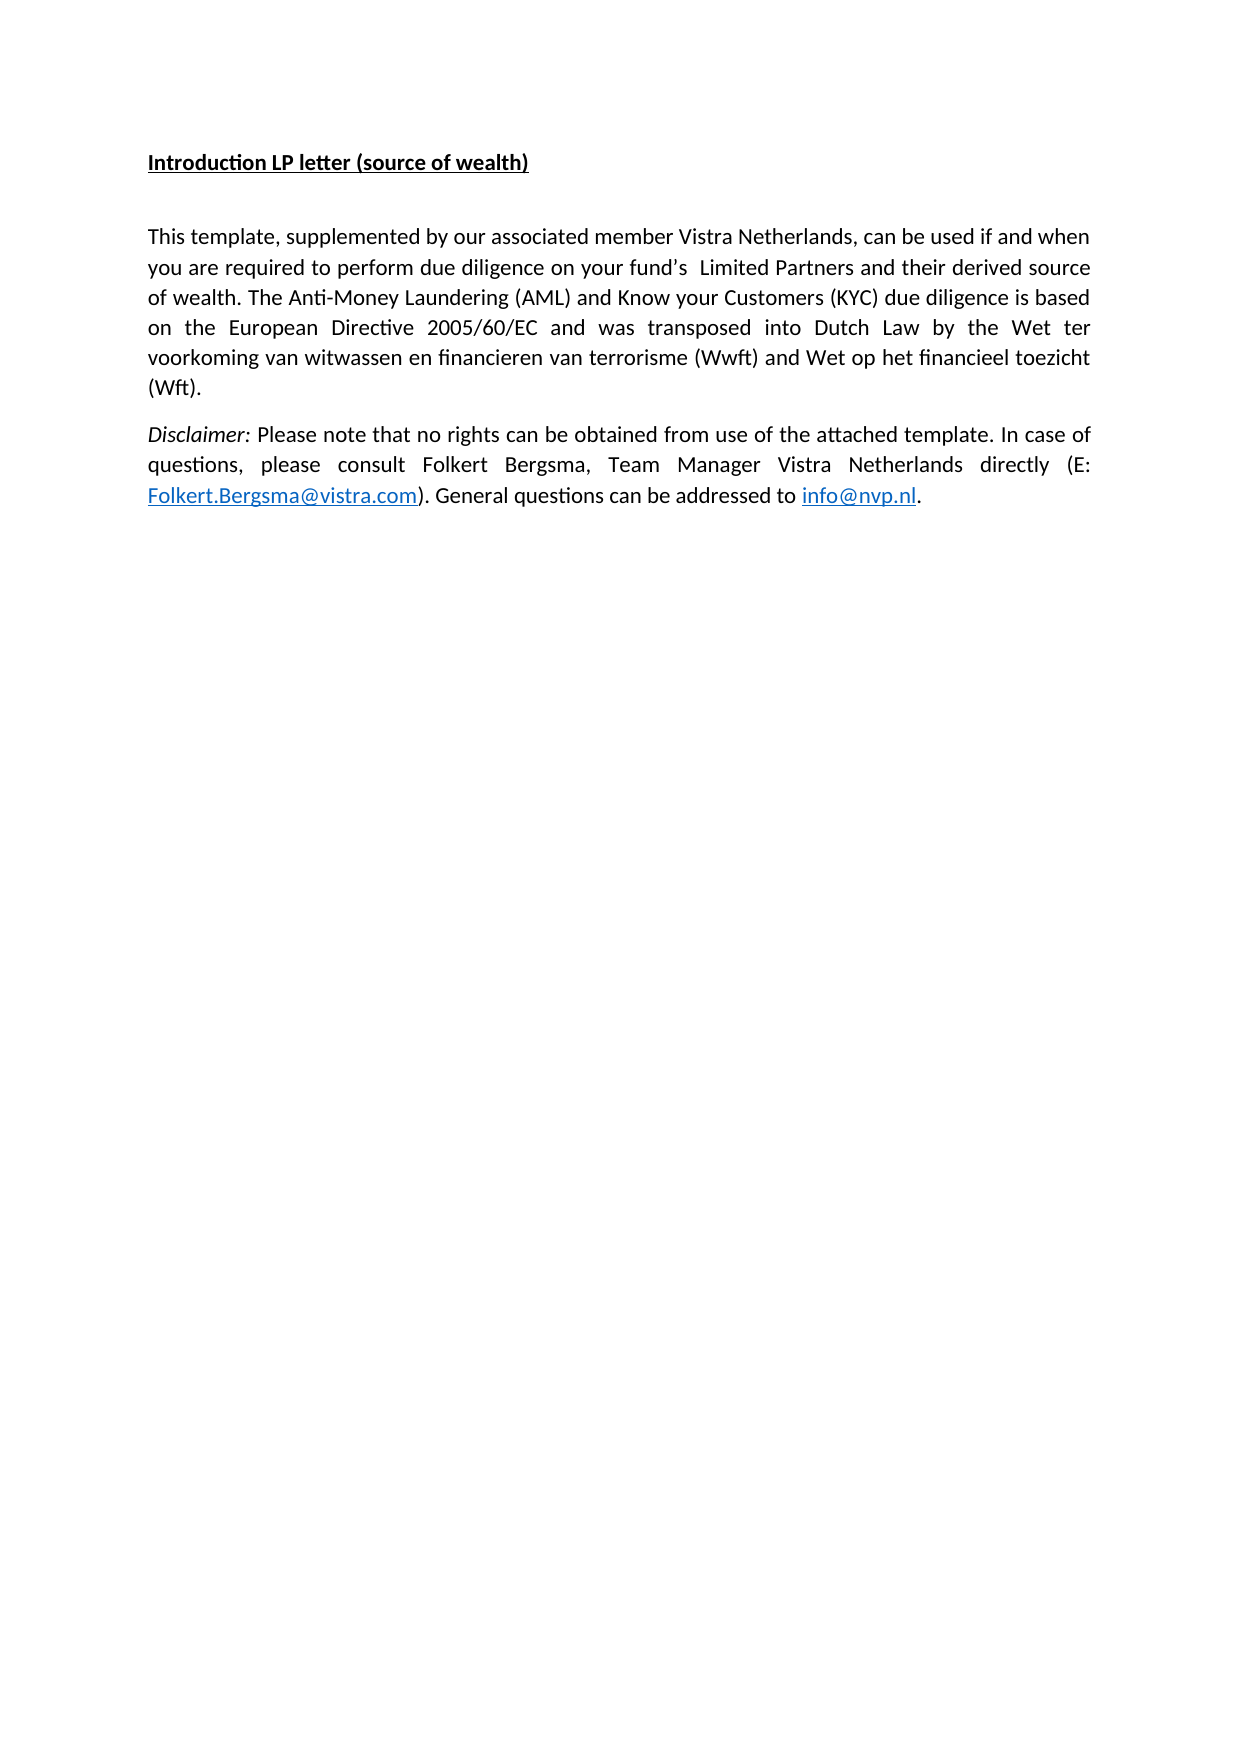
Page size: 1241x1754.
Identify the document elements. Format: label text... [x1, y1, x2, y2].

text Disclaimer: Please note that no rights can be obtained from use of the attached template. In case of questions, please consult Folkert Bergsma, Team Manager Vistra Netherlands directly (E: Folkert.Bergsma@vistra.com). General questions can be addressed to info@nvp.nl. [148, 420, 1093, 509]
text This template, supplemented by our associated member Vistra Netherlands, can be used if and when you are required to perform due diligence on your fund’s Limited Partners and their derived source of wealth. The Anti-Money Laundering (AML) and Know your Customers (KYC) due diligence is based on the European Directive 2005/60/EC and was transposed into Dutch Law by the Wet ter voorkoming van witwassen en financieren van terrorisme (Wwft) and Wet op het financieel toezicht (Wft). [148, 222, 1093, 402]
text Introduction LP letter (source of wealth) [148, 148, 1093, 176]
